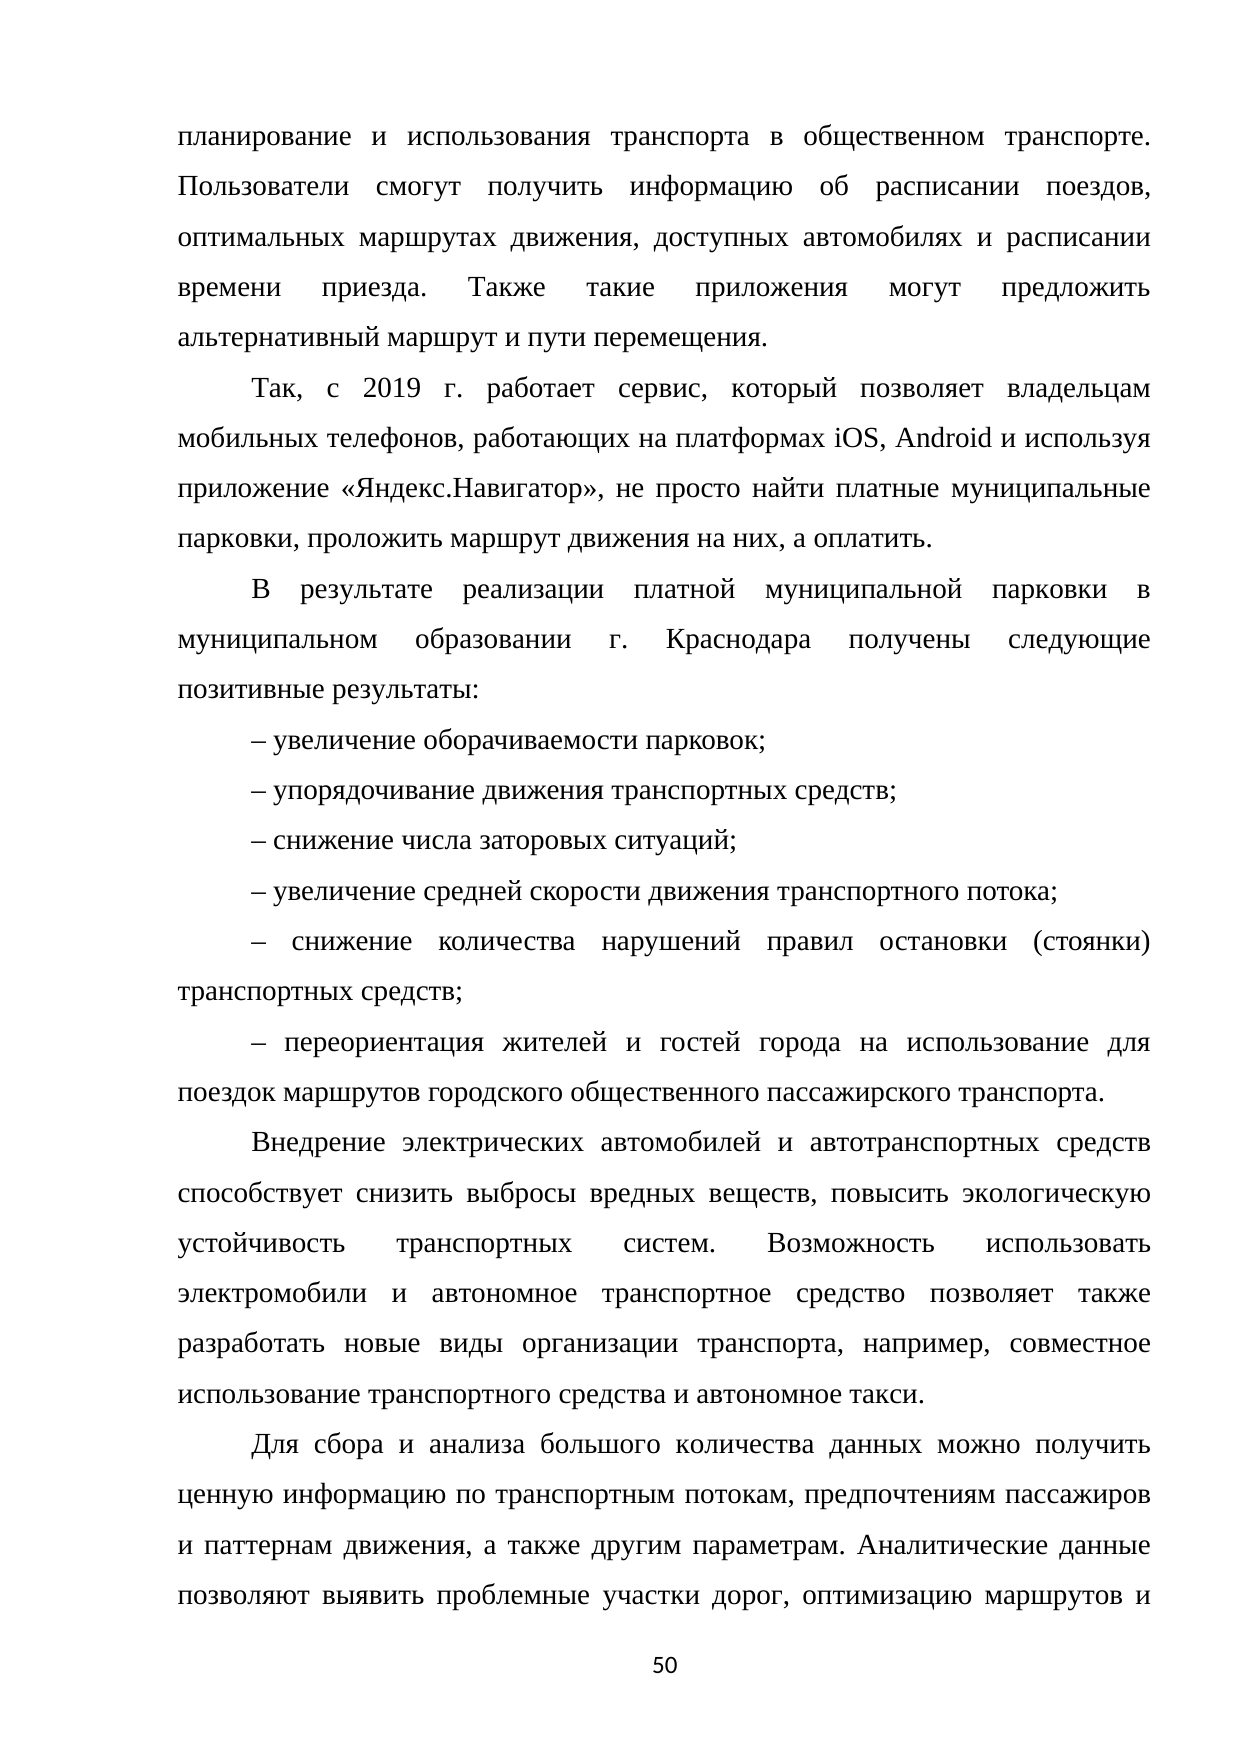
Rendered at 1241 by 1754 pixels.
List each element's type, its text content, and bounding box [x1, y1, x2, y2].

text Внедрение электрических автомобилей и автотранспортных средств способствует снизить выбросы вредных веществ, повысить экологическую устойчивость транспортных систем. Возможность использовать электромобили и автономное транспортное средство позволяет также разработать новые виды организации транспорта, например, совместное использование транспортного средства и автономное такси. [177, 1124, 1152, 1409]
text В результате реализации платной муниципальной парковки в муниципальном образовании г. Краснодара получены следующие позитивные результаты: [177, 571, 1152, 705]
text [177, 1426, 1152, 1611]
text – увеличение средней скорости движения транспортного потока; [177, 873, 1152, 906]
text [177, 118, 1152, 353]
text Так, с 2019 г. работает сервис, который позволяет владельцам мобильных телефонов, работающих на платформах iOS, Android и используя приложение «Яндекс.Навигатор», не просто найти платные муниципальные парковки, проложить маршрут движения на них, а оплатить. [177, 370, 1152, 554]
text – снижение числа заторовых ситуаций; [177, 822, 1152, 856]
text – упорядочивание движения транспортных средств; [177, 772, 1152, 806]
text – переориентация жителей и гостей города на использование для поездок маршрутов городского общественного пассажирского транспорта. [177, 1024, 1152, 1108]
text – снижение количества нарушений правил остановки (стоянки) транспортных средств; [177, 923, 1152, 1007]
text – увеличение оборачиваемости парковок; [177, 722, 1152, 755]
